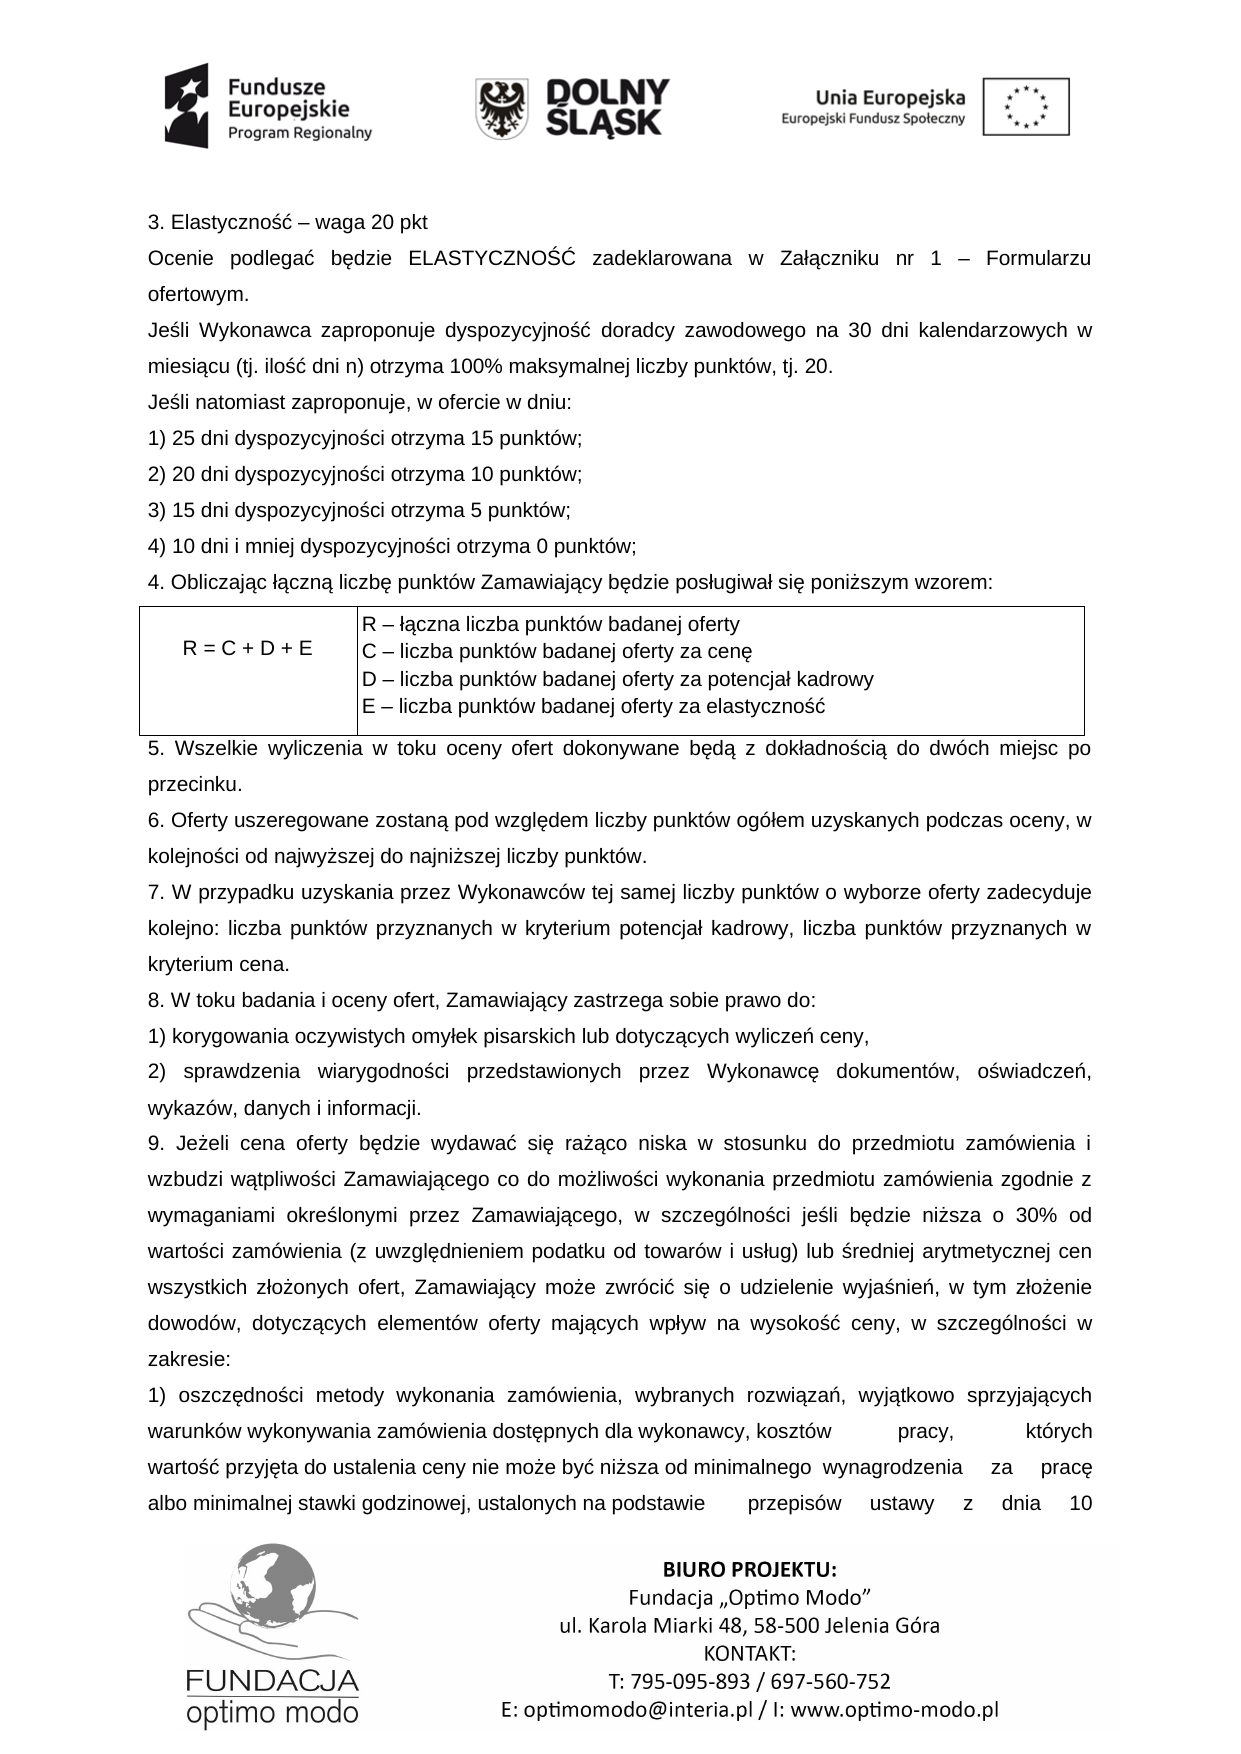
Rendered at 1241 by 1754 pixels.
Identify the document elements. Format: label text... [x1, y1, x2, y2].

text Ocenie podlegać będzie ELASTYCZNOŚĆ zadeklarowana w Załączniku nr 1 – Formularzu ofertowym. [148, 246, 1093, 306]
text Jeśli Wykonawca zaproponuje dyspozycyjność doradcy zawodowego na 30 dni kalendarzowych w miesiącu (tj. ilość dni n) otrzyma 100% maksymalnej liczby punktów, tj. 20. [148, 318, 1093, 378]
text 8. W toku badania i oceny ofert, Zamawiający zastrzega sobie prawo do: [148, 987, 1093, 1011]
table_header R = C + D + E [140, 607, 357, 735]
text 1) 25 dni dyspozycyjności otrzyma 15 punktów; [148, 426, 1093, 450]
table_header R – łączna liczba punktów badanej oferty C – liczba punktów badanej oferty za cenę D – liczba punktów badanej oferty za potencjał kadrowy E – liczba punktów badanej oferty za elastyczność [358, 607, 1084, 735]
text 3) 15 dni dyspozycyjności otrzyma 5 punktów; [148, 498, 1093, 522]
picture [147, 59, 1092, 154]
text 7. W przypadku uzyskania przez Wykonawców tej samej liczby punktów o wyborze oferty zadecyduje kolejno: liczba punktów przyznanych w kryterium potencjał kadrowy, liczba punktów przyznanych w kryterium cena. [148, 880, 1093, 976]
text 1) korygowania oczywistych omyłek pisarskich lub dotyczących wyliczeń ceny, [148, 1023, 1093, 1047]
text 2) 20 dni dyspozycyjności otrzyma 10 punktów; [148, 462, 1093, 486]
text Jeśli natomiast zaproponuje, w ofercie w dniu: [148, 390, 1093, 414]
text 9. Jeżeli cena oferty będzie wydawać się rażąco niska w stosunku do przedmiotu zamówienia i wzbudzi wątpliwości Zamawiającego co do możliwości wykonania przedmiotu zamówienia zgodnie z wymaganiami określonymi przez Zamawiającego, w szczególności jeśli będzie niższa o 30% od wartości zamówienia (z uwzględnieniem podatku od towarów i usług) lub średniej arytmetycznej cen wszystkich złożonych ofert, Zamawiający może zwrócić się o udzielenie wyjaśnień, w tym złożenie dowodów, dotyczących elementów oferty mających wpływ na wysokość ceny, w szczególności w zakresie: [148, 1131, 1093, 1371]
picture [176, 1542, 1121, 1731]
text 4) 10 dni i mniej dyspozycyjności otrzyma 0 punktów; [148, 534, 1093, 558]
text 5. Wszelkie wyliczenia w toku oceny ofert dokonywane będą z dokładnością do dwóch miejsc po przecinku. [148, 736, 1093, 796]
text 2) sprawdzenia wiarygodności przedstawionych przez Wykonawcę dokumentów, oświadczeń, wykazów, danych i informacji. [148, 1059, 1093, 1119]
text 4. Obliczając łączną liczbę punktów Zamawiający będzie posługiwał się poniższym wzorem: [148, 569, 1093, 593]
text 6. Oferty uszeregowane zostaną pod względem liczby punktów ogółem uzyskanych podczas oceny, w kolejności od najwyższej do najniższej liczby punktów. [148, 808, 1093, 868]
text 3. Elastyczność – waga 20 pkt [148, 210, 1093, 234]
